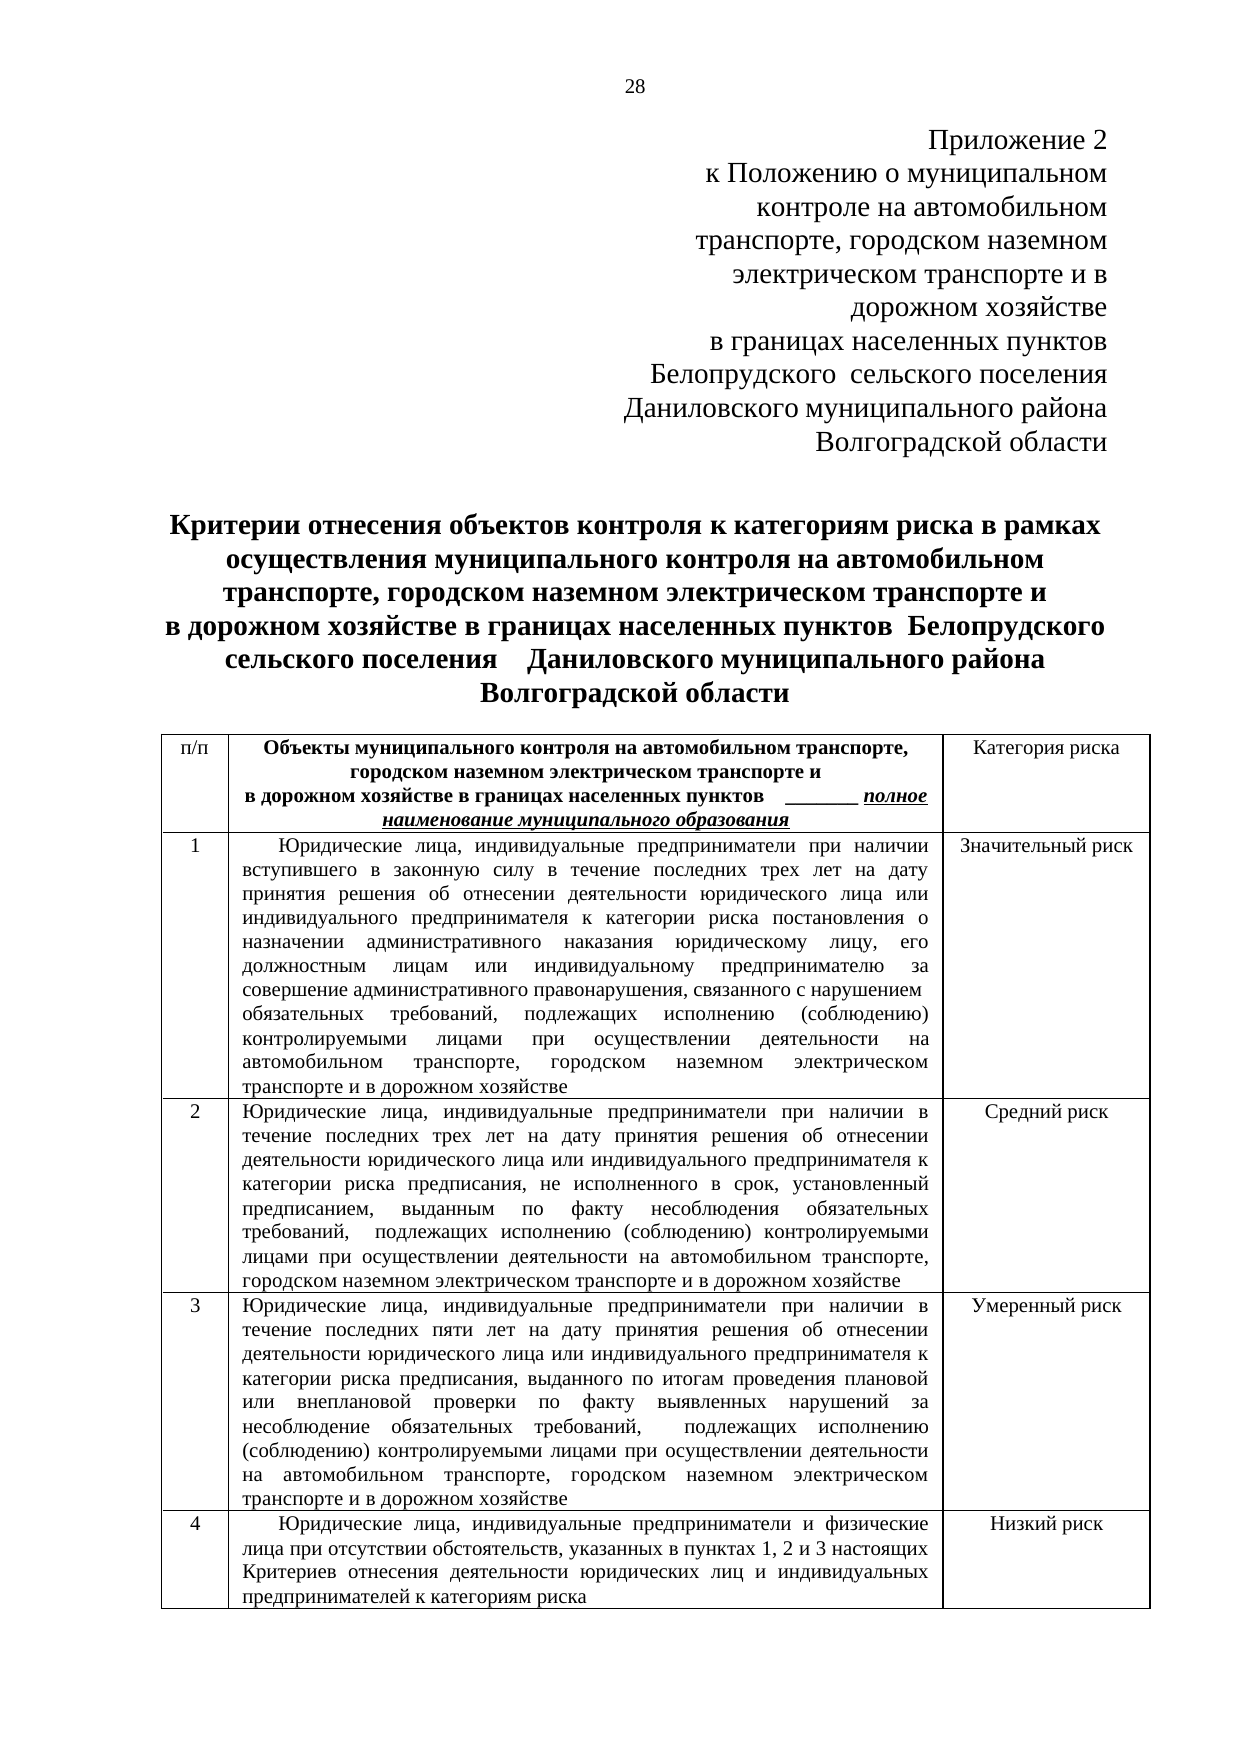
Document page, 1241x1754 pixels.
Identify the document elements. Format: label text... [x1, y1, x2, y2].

text Белопрудского сельского поселения [162, 357, 1107, 390]
text в границах населенных пунктов [162, 323, 1107, 357]
table_cell Умеренный риск [944, 1293, 1149, 1510]
table_cell Юридические лица, индивидуальные предприниматели и физические лица при отсутствии обстоятельств, указанных в пунктах 1, 2 и 3 настоящих Критериев отнесения деятельности юридических лиц и индивидуальных предпринимателей к категориям риска [229, 1511, 942, 1608]
table_cell 4 [162, 1511, 228, 1608]
table_cell Юридические лица, индивидуальные предприниматели при наличии в течение последних пяти лет на дату принятия решения об отнесении деятельности юридического лица или индивидуального предпринимателя к категории риска предписания, выданного по итогам проведения плановой или внеплановой проверки по факту выявленных нарушений за несоблюдение обязательных требований, подлежащих исполнению (соблюдению) контролируемыми лицами при осуществлении деятельности на автомобильном транспорте, городском наземном электрическом транспорте и в дорожном хозяйстве [229, 1293, 942, 1510]
table_cell Низкий риск [944, 1511, 1149, 1608]
table_cell Средний риск [944, 1099, 1149, 1292]
table_cell 3 [162, 1293, 228, 1510]
text Критерии отнесения объектов контроля к категориям риска в рамках осуществления муниципального контроля на автомобильном транспорте, городском наземном электрическом транспорте и [162, 507, 1107, 608]
table_header п/п [162, 735, 228, 831]
text в дорожном хозяйстве в границах населенных пунктов Белопрудского сельского поселения Даниловского муниципального района Волгоградской области [162, 608, 1107, 708]
table_cell Юридические лица, индивидуальные предприниматели при наличии вступившего в законную силу в течение последних трех лет на дату принятия решения об отнесении деятельности юридического лица или индивидуального предпринимателя к категории риска постановления о назначении административного наказания юридическому лицу, его должностным лицам или индивидуальному предпринимателю за совершение административного правонарушения, связанного с нарушением обязательных требований, подлежащих исполнению (соблюдению) контролируемыми лицами при осуществлении деятельности на автомобильном транспорте, городском наземном электрическом транспорте и в дорожном хозяйстве [229, 833, 942, 1098]
text к Положению о муниципальном контроле на автомобильном транспорте, городском наземном электрическом транспорте и в дорожном хозяйстве [635, 155, 1107, 323]
text Волгоградской области [162, 424, 1107, 457]
table_header Объекты муниципального контроля на автомобильном транспорте, городском наземном электрическом транспорте и в дорожном хозяйстве в границах населенных пунктов _______ полное наименование муниципального образования [229, 735, 942, 831]
table_cell 2 [162, 1099, 228, 1292]
table_cell Юридические лица, индивидуальные предприниматели при наличии в течение последних трех лет на дату принятия решения об отнесении деятельности юридического лица или индивидуального предпринимателя к категории риска предписания, не исполненного в срок, установленный предписанием, выданным по факту несоблюдения обязательных требований, подлежащих исполнению (соблюдению) контролируемыми лицами при осуществлении деятельности на автомобильном транспорте, городском наземном электрическом транспорте и в дорожном хозяйстве [229, 1099, 942, 1292]
table_header Категория риска [944, 735, 1149, 831]
table_cell Значительный риск [944, 833, 1149, 1098]
text Даниловского муниципального района [162, 390, 1107, 424]
text Приложение 2 [635, 122, 1107, 155]
table_cell 1 [162, 833, 228, 1098]
